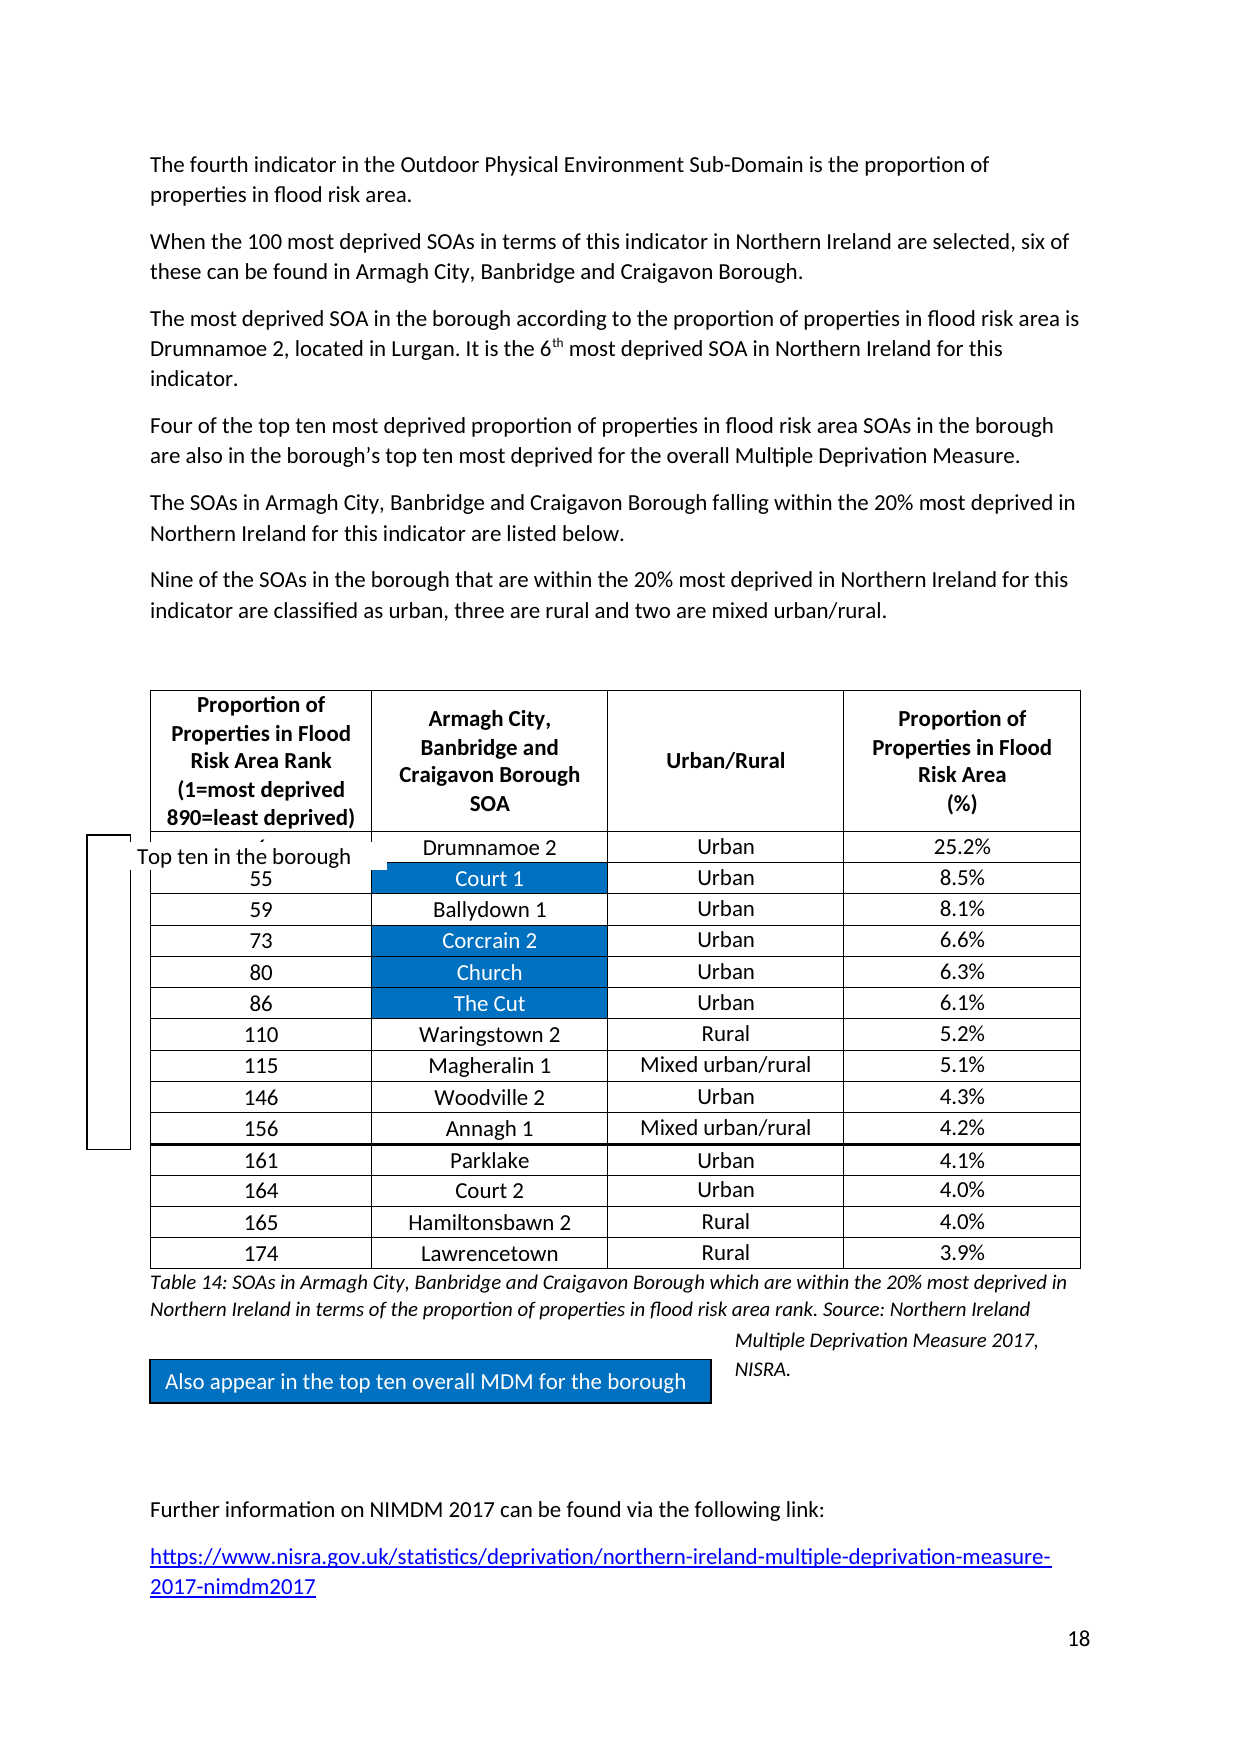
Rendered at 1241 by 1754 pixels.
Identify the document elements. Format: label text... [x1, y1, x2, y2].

table_cell Church [372, 957, 607, 987]
table_cell Court 2 [372, 1176, 607, 1206]
table_cell 165 [151, 1207, 371, 1237]
table_cell Corcrain 2 [372, 926, 607, 956]
table_cell Waringstown 2 [372, 1019, 607, 1049]
table_cell 4.3% [844, 1082, 1080, 1112]
table_cell 6.1% [844, 988, 1080, 1018]
table_cell 4.2% [844, 1113, 1080, 1143]
table_cell Court 1 [372, 863, 607, 893]
table_cell Urban [608, 894, 843, 924]
text The SOAs in Armagh City, Banbridge and Craigavon Borough falling within the 20% most deprived in Northern Ireland for this indicator are listed below. [150, 488, 1090, 547]
table_cell Drumnamoe 2 [372, 832, 607, 862]
text Further information on NIMDM 2017 can be found via the following link: [150, 1495, 1090, 1523]
table_cell 8.1% [844, 894, 1080, 924]
table_cell Rural [608, 1238, 843, 1268]
table_cell 161 [151, 1146, 371, 1174]
table_cell 5.2% [844, 1019, 1080, 1049]
table_cell 6.6% [844, 926, 1080, 956]
table_cell Rural [608, 1207, 843, 1237]
table_cell Ballydown 1 [372, 894, 607, 924]
table_cell 4.0% [844, 1176, 1080, 1206]
table_cell Urban [608, 1146, 843, 1174]
table_header Proportion of Properties in Flood Risk Area (%) [844, 691, 1080, 831]
table_header Urban/Rural [608, 691, 843, 831]
table_cell Mixed urban/rural [608, 1051, 843, 1081]
table_cell Parklake [372, 1146, 607, 1174]
text The most deprived SOA in the borough according to the proportion of properties in flood risk area is Drumnamoe 2, located in Lurgan. It is the 6th most deprived SOA in Northern Ireland for this indicator. [150, 304, 1090, 393]
table_cell Urban [608, 957, 843, 987]
table_cell Rural [608, 1019, 843, 1049]
table_cell 55 [151, 870, 371, 893]
table_cell 3.9% [844, 1238, 1080, 1268]
table_cell Mixed urban/rural [608, 1113, 843, 1143]
table_cell Lawrencetown [372, 1238, 607, 1268]
table_cell 4.1% [844, 1146, 1080, 1174]
table_cell 73 [151, 926, 371, 956]
table_cell Urban [608, 988, 843, 1018]
table_cell Magheralin 1 [372, 1051, 607, 1081]
table_cell Urban [608, 863, 843, 893]
table_header Proportion of Properties in Flood Risk Area Rank (1=most deprived 890=least deprived) [151, 691, 371, 831]
text Four of the top ten most deprived proportion of properties in flood risk area SOAs in the borough are also in the borough’s top ten most deprived for the overall Multiple Deprivation Measure. [150, 411, 1090, 470]
text https://www.nisra.gov.uk/statistics/deprivation/northern-ireland-multiple-deprivation-measure-2017-nimdm2017 [150, 1542, 1090, 1600]
text Table 14: SOAs in Armagh City, Banbridge and Craigavon Borough which are within the 20% most deprived in Northern Ireland in terms of the proportion of properties in flood risk area rank. Source: Northern Ireland Multiple Deprivation Measure 2017, NISRA. [150, 1269, 1090, 1382]
table_cell 164 [151, 1176, 371, 1206]
text When the 100 most deprived SOAs in terms of this indicator in Northern Ireland are selected, six of these can be found in Armagh City, Banbridge and Craigavon Borough. [150, 227, 1090, 285]
table_cell Woodville 2 [372, 1082, 607, 1112]
table_cell 5.1% [844, 1051, 1080, 1081]
table_header Armagh City, Banbridge and Craigavon Borough SOA [372, 691, 607, 831]
table_cell 6.3% [844, 957, 1080, 987]
table_cell 80 [151, 957, 371, 987]
table_cell 174 [151, 1238, 371, 1268]
table_cell The Cut [372, 988, 607, 1018]
table_cell 146 [151, 1082, 371, 1112]
table_cell Urban [608, 1082, 843, 1112]
table_cell Urban [608, 1176, 843, 1206]
table_cell 86 [151, 988, 371, 1018]
text Nine of the SOAs in the borough that are within the 20% most deprived in Northern Ireland for this indicator are classified as urban, three are rural and two are mixed urban/rural. [150, 566, 1090, 624]
table_cell Urban [608, 832, 843, 862]
table_cell 59 [151, 894, 371, 924]
text The fourth indicator in the Outdoor Physical Environment Sub-Domain is the proportion of properties in flood risk area. [150, 150, 1090, 208]
table_cell Urban [608, 926, 843, 956]
table_cell 25.2% [844, 832, 1080, 862]
table_cell 156 [151, 1113, 371, 1143]
table_cell Annagh 1 [372, 1113, 607, 1143]
table_cell 115 [151, 1051, 371, 1081]
table_cell 4.0% [844, 1207, 1080, 1237]
table_cell Hamiltonsbawn 2 [372, 1207, 607, 1237]
table_cell 110 [151, 1019, 371, 1049]
table_cell 8.5% [844, 863, 1080, 893]
